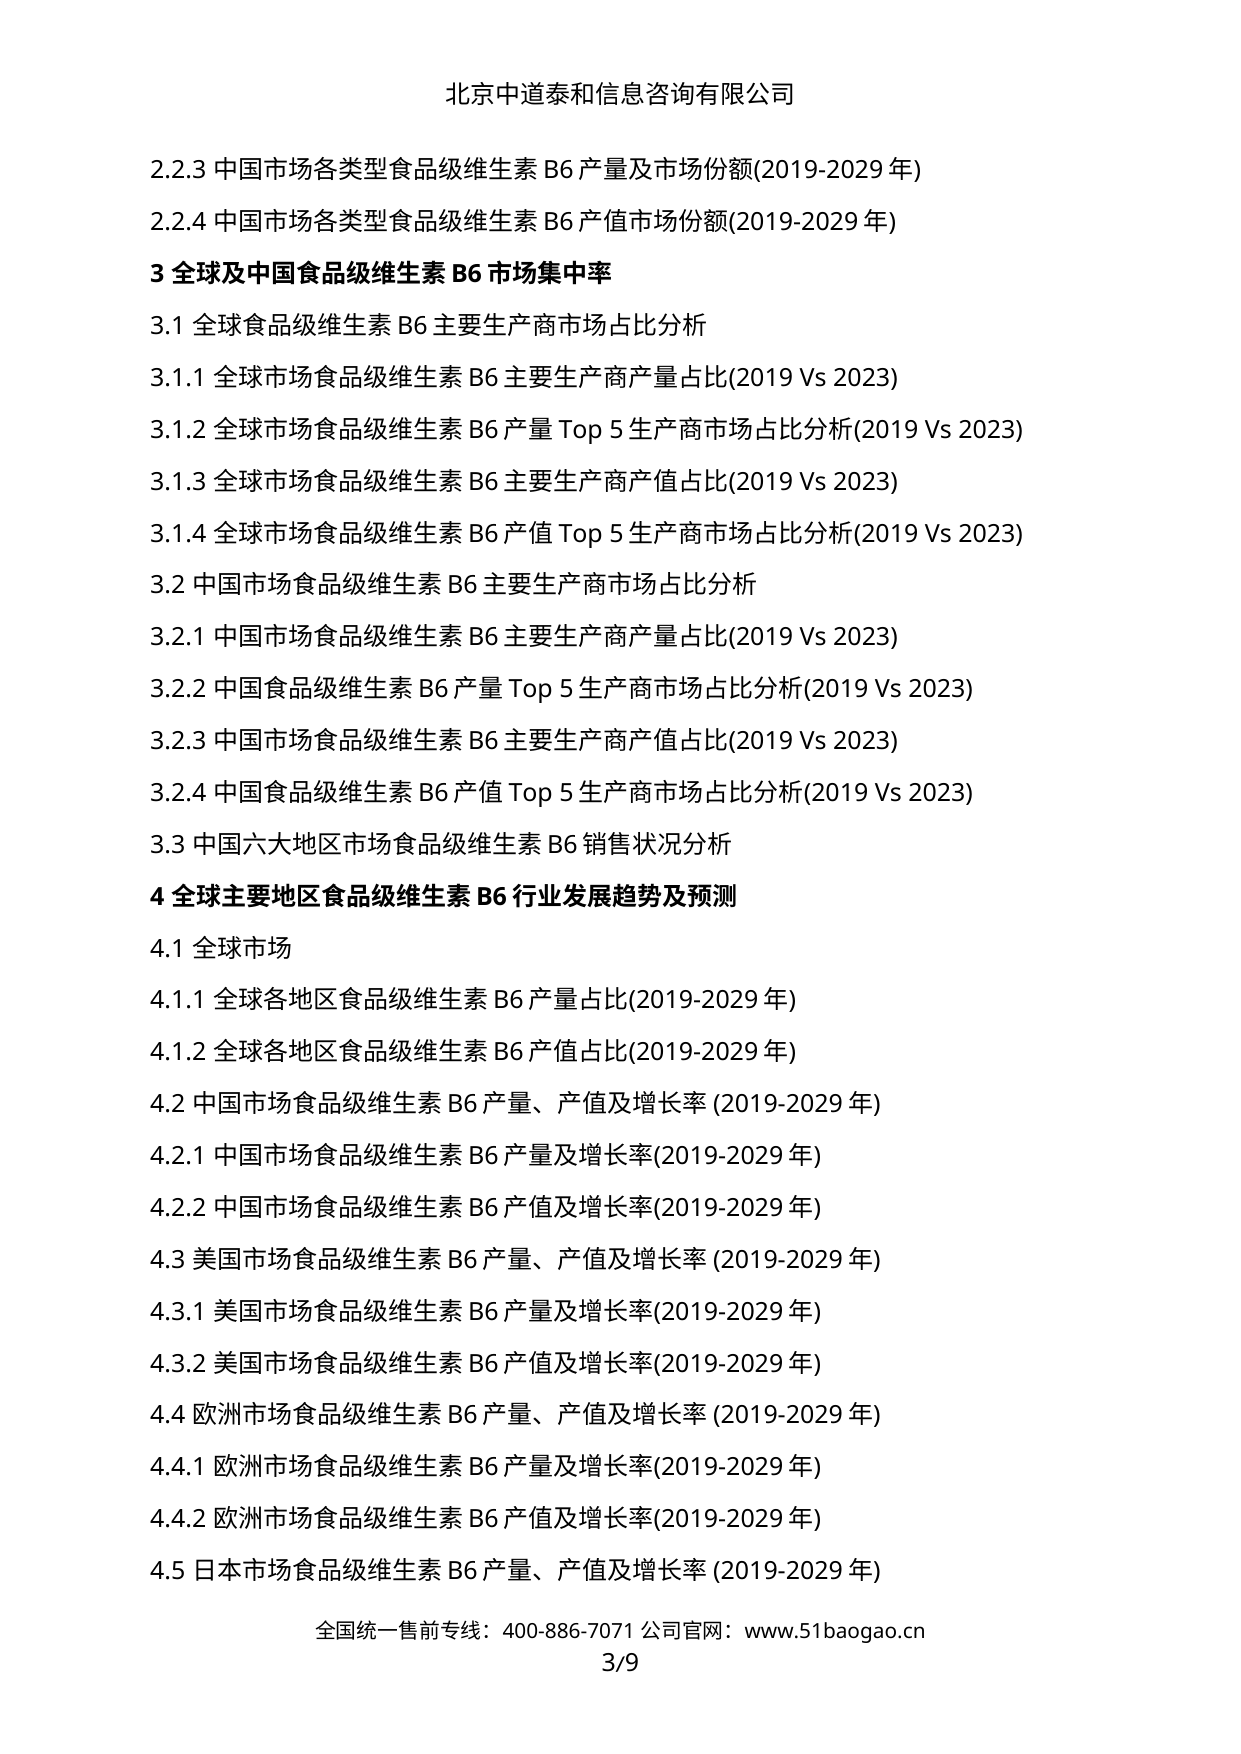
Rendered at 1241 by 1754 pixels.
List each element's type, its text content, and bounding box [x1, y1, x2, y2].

text 3.2.2 中国食品级维生素B6产量Top 5生产商市场占比分析(2019 Vs 2023) [150, 669, 1090, 705]
text 4.3 美国市场食品级维生素B6产量、产值及增长率 (2019-2029年) [150, 1239, 1090, 1276]
text 2.2.3 中国市场各类型食品级维生素B6产量及市场份额(2019-2029年) [150, 150, 1090, 186]
text 3.3 中国六大地区市场食品级维生素B6销售状况分析 [150, 824, 1090, 861]
text 4.3.1 美国市场食品级维生素B6产量及增长率(2019-2029年) [150, 1291, 1090, 1327]
text 3.1.2 全球市场食品级维生素B6产量Top 5生产商市场占比分析(2019 Vs 2023) [150, 409, 1090, 446]
text 4.1.1 全球各地区食品级维生素B6产量占比(2019-2029年) [150, 980, 1090, 1016]
text 3.1.1 全球市场食品级维生素B6主要生产商产量占比(2019 Vs 2023) [150, 357, 1090, 394]
text 4.1 全球市场 [150, 928, 1090, 964]
text 4.4.2 欧洲市场食品级维生素B6产值及增长率(2019-2029年) [150, 1499, 1090, 1535]
text 4.3.2 美国市场食品级维生素B6产值及增长率(2019-2029年) [150, 1343, 1090, 1379]
text 3.1 全球食品级维生素B6主要生产商市场占比分析 [150, 306, 1090, 342]
text 4.2.1 中国市场食品级维生素B6产量及增长率(2019-2029年) [150, 1136, 1090, 1172]
text 3.2.4 中国食品级维生素B6产值Top 5生产商市场占比分析(2019 Vs 2023) [150, 772, 1090, 809]
text 3.2.3 中国市场食品级维生素B6主要生产商产值占比(2019 Vs 2023) [150, 721, 1090, 757]
text 2.2.4 中国市场各类型食品级维生素B6产值市场份额(2019-2029年) [150, 202, 1090, 238]
text 4.2 中国市场食品级维生素B6产量、产值及增长率 (2019-2029年) [150, 1084, 1090, 1120]
text 4.4.1 欧洲市场食品级维生素B6产量及增长率(2019-2029年) [150, 1447, 1090, 1483]
text 4.5 日本市场食品级维生素B6产量、产值及增长率 (2019-2029年) [150, 1551, 1090, 1587]
text 4 全球主要地区食品级维生素B6行业发展趋势及预测 [150, 876, 1090, 912]
text 4.4 欧洲市场食品级维生素B6产量、产值及增长率 (2019-2029年) [150, 1395, 1090, 1431]
text 4.2.2 中国市场食品级维生素B6产值及增长率(2019-2029年) [150, 1187, 1090, 1224]
text 3 全球及中国食品级维生素B6市场集中率 [150, 254, 1090, 290]
text 3.1.4 全球市场食品级维生素B6产值Top 5生产商市场占比分析(2019 Vs 2023) [150, 513, 1090, 549]
text 3.1.3 全球市场食品级维生素B6主要生产商产值占比(2019 Vs 2023) [150, 461, 1090, 497]
text 4.1.2 全球各地区食品级维生素B6产值占比(2019-2029年) [150, 1032, 1090, 1068]
text 3.2.1 中国市场食品级维生素B6主要生产商产量占比(2019 Vs 2023) [150, 617, 1090, 653]
text 3.2 中国市场食品级维生素B6主要生产商市场占比分析 [150, 565, 1090, 601]
